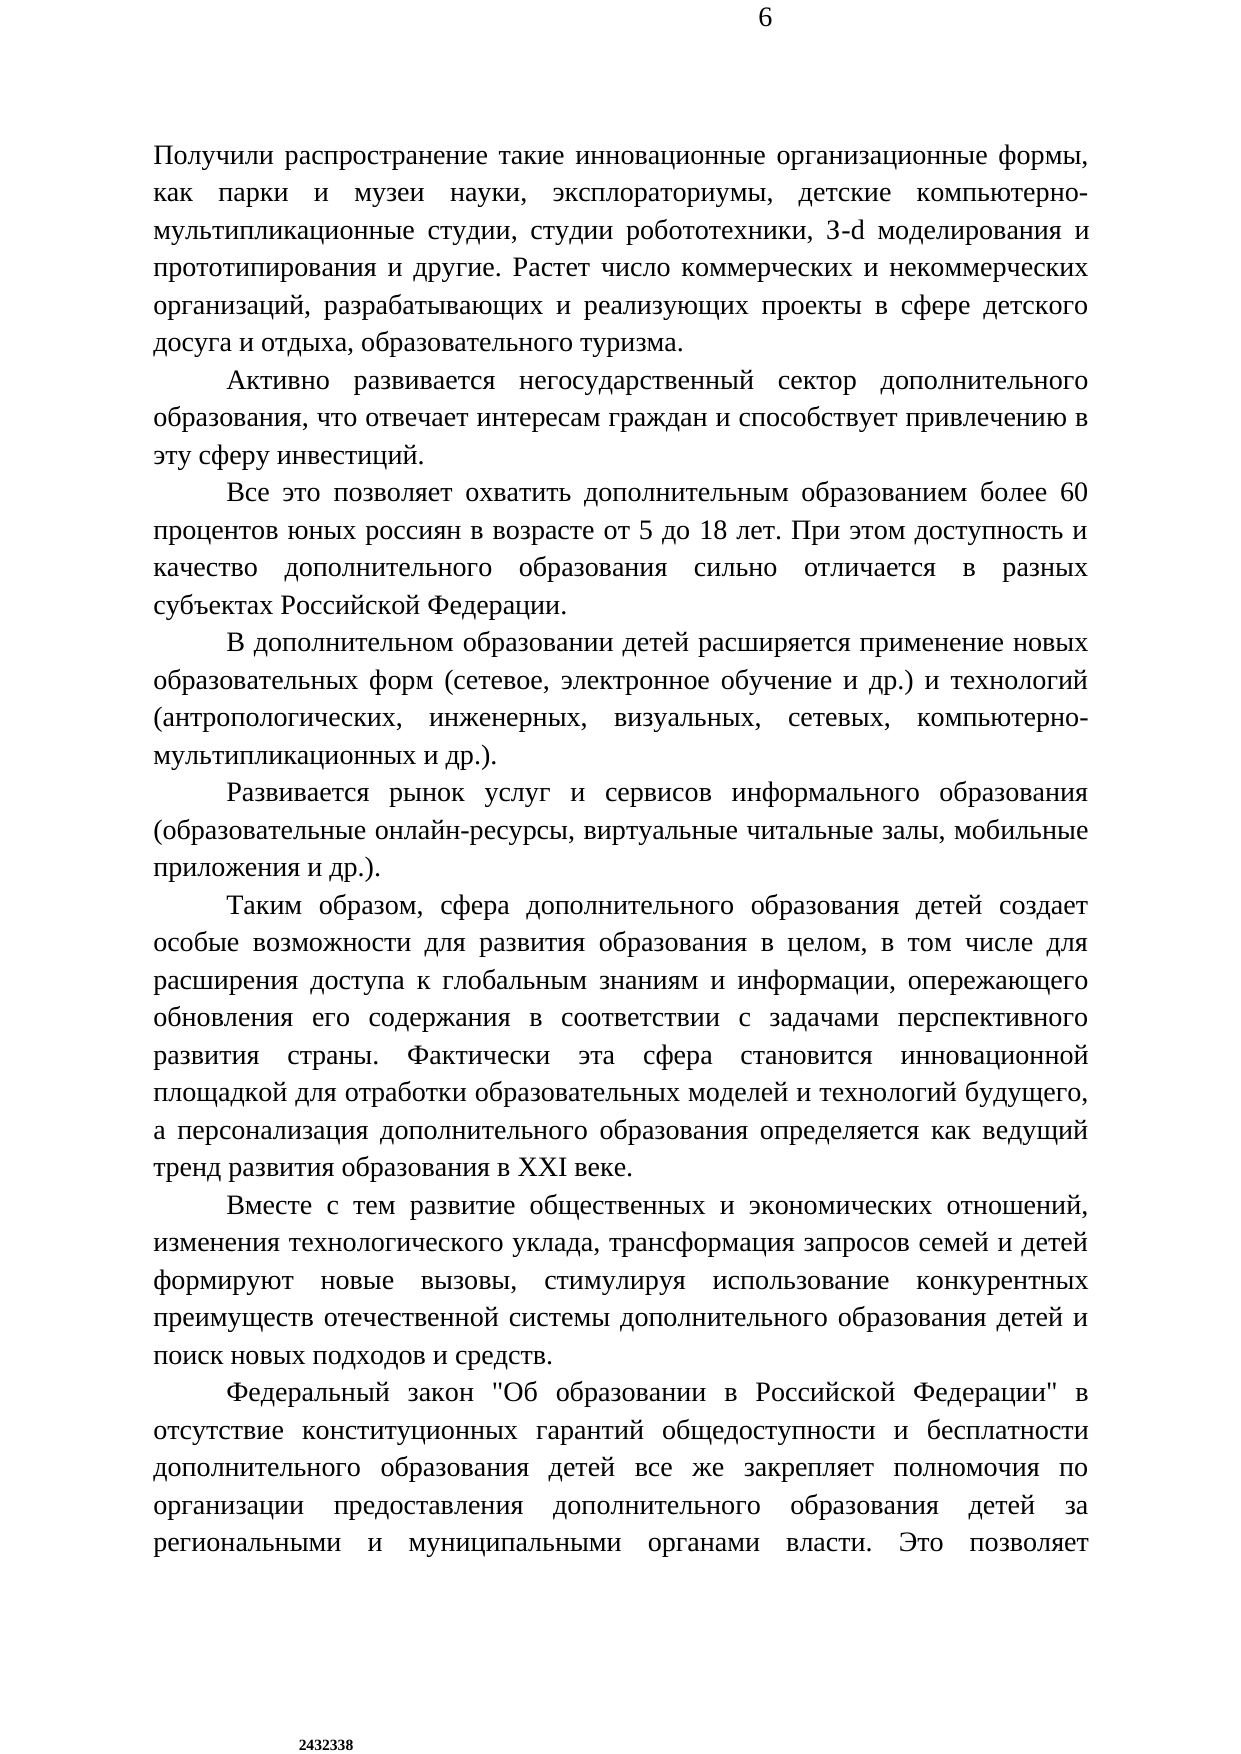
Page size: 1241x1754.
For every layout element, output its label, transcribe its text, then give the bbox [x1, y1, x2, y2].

text Развивается рынок услуг и сервисов информального образования (образовательные онлайн-ресурсы, виртуальные читальные залы, мобильные приложения и др.). [153, 772, 1090, 884]
text В дополнительном образовании детей расширяется применение новых образовательных форм (сетевое, электронное обучение и др.) и технологий (антропологических, инженерных, визуальных, сетевых, компьютерно-мультипликационных и др.). [153, 622, 1090, 772]
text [153, 134, 1090, 359]
text Таким образом, сфера дополнительного образования детей создает особые возможности для развития образования в целом, в том числе для расширения доступа к глобальным знаниям и информации, опережающего обновления его содержания в соответствии с задачами перспективного развития страны. Фактически эта сфера становится инновационной площадкой для отработки образовательных моделей и технологий будущего, а персонализация дополнительного образования определяется как ведущий тренд развития образования в XXI веке. [153, 884, 1090, 1184]
text Все это позволяет охватить дополнительным образованием более 60 процентов юных россиян в возрасте от 5 до 18 лет. При этом доступность и качество дополнительного образования сильно отличается в разных субъектах Российской Федерации. [153, 472, 1090, 622]
text Вместе с тем развитие общественных и экономических отношений, изменения технологического уклада, трансформация запросов семей и детей формируют новые вызовы, стимулируя использование конкурентных преимуществ отечественной системы дополнительного образования детей и поиск новых подходов и средств. [153, 1184, 1090, 1372]
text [153, 1372, 1090, 1559]
text Активно развивается негосударственный сектор дополнительного образования, что отвечает интересам граждан и способствует привлечению в эту сферу инвестиций. [153, 359, 1090, 472]
